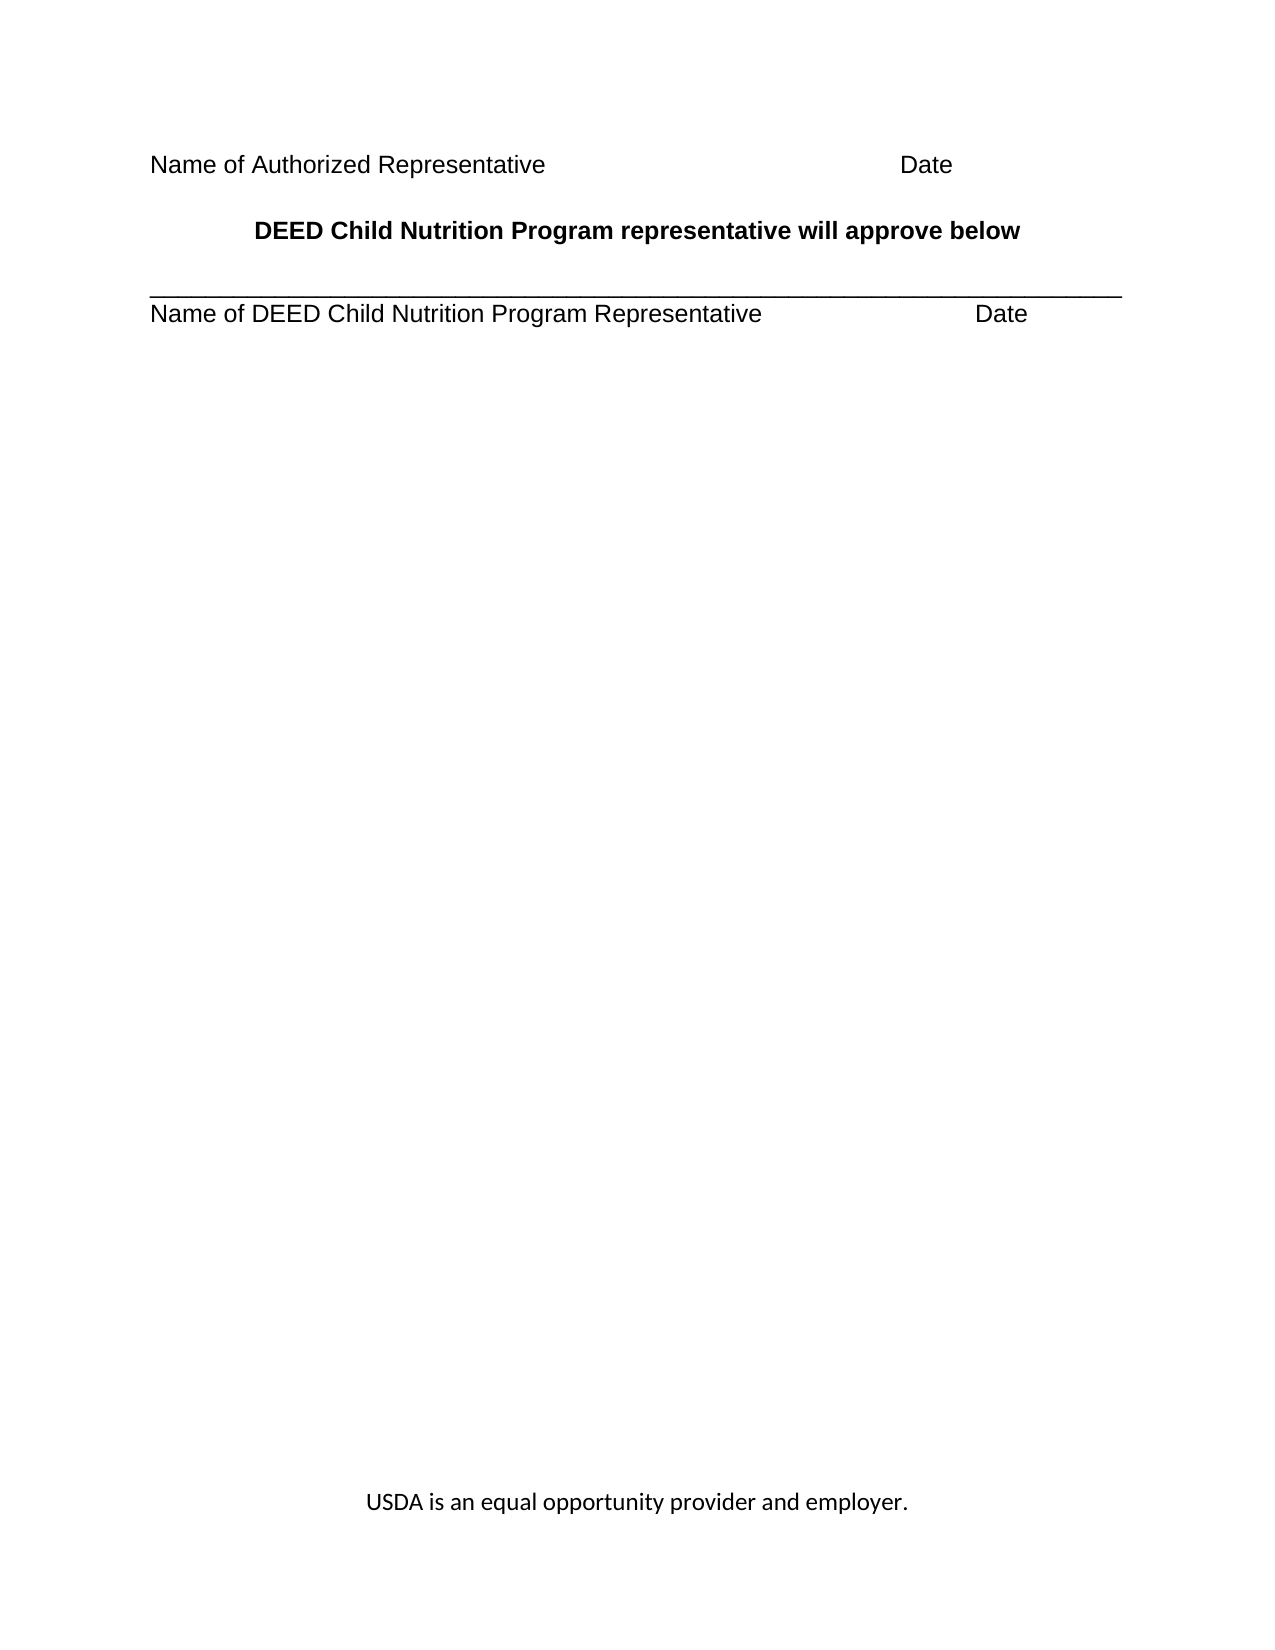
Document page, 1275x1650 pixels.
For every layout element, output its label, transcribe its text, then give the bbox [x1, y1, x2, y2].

text Name of DEED Child Nutrition Program Representative Date [150, 299, 1125, 327]
text Name of Authorized Representative Date [150, 150, 1125, 179]
text DEED Child Nutrition Program representative will approve below [150, 216, 1125, 245]
text ______________________________________________________________________ [150, 270, 1125, 299]
